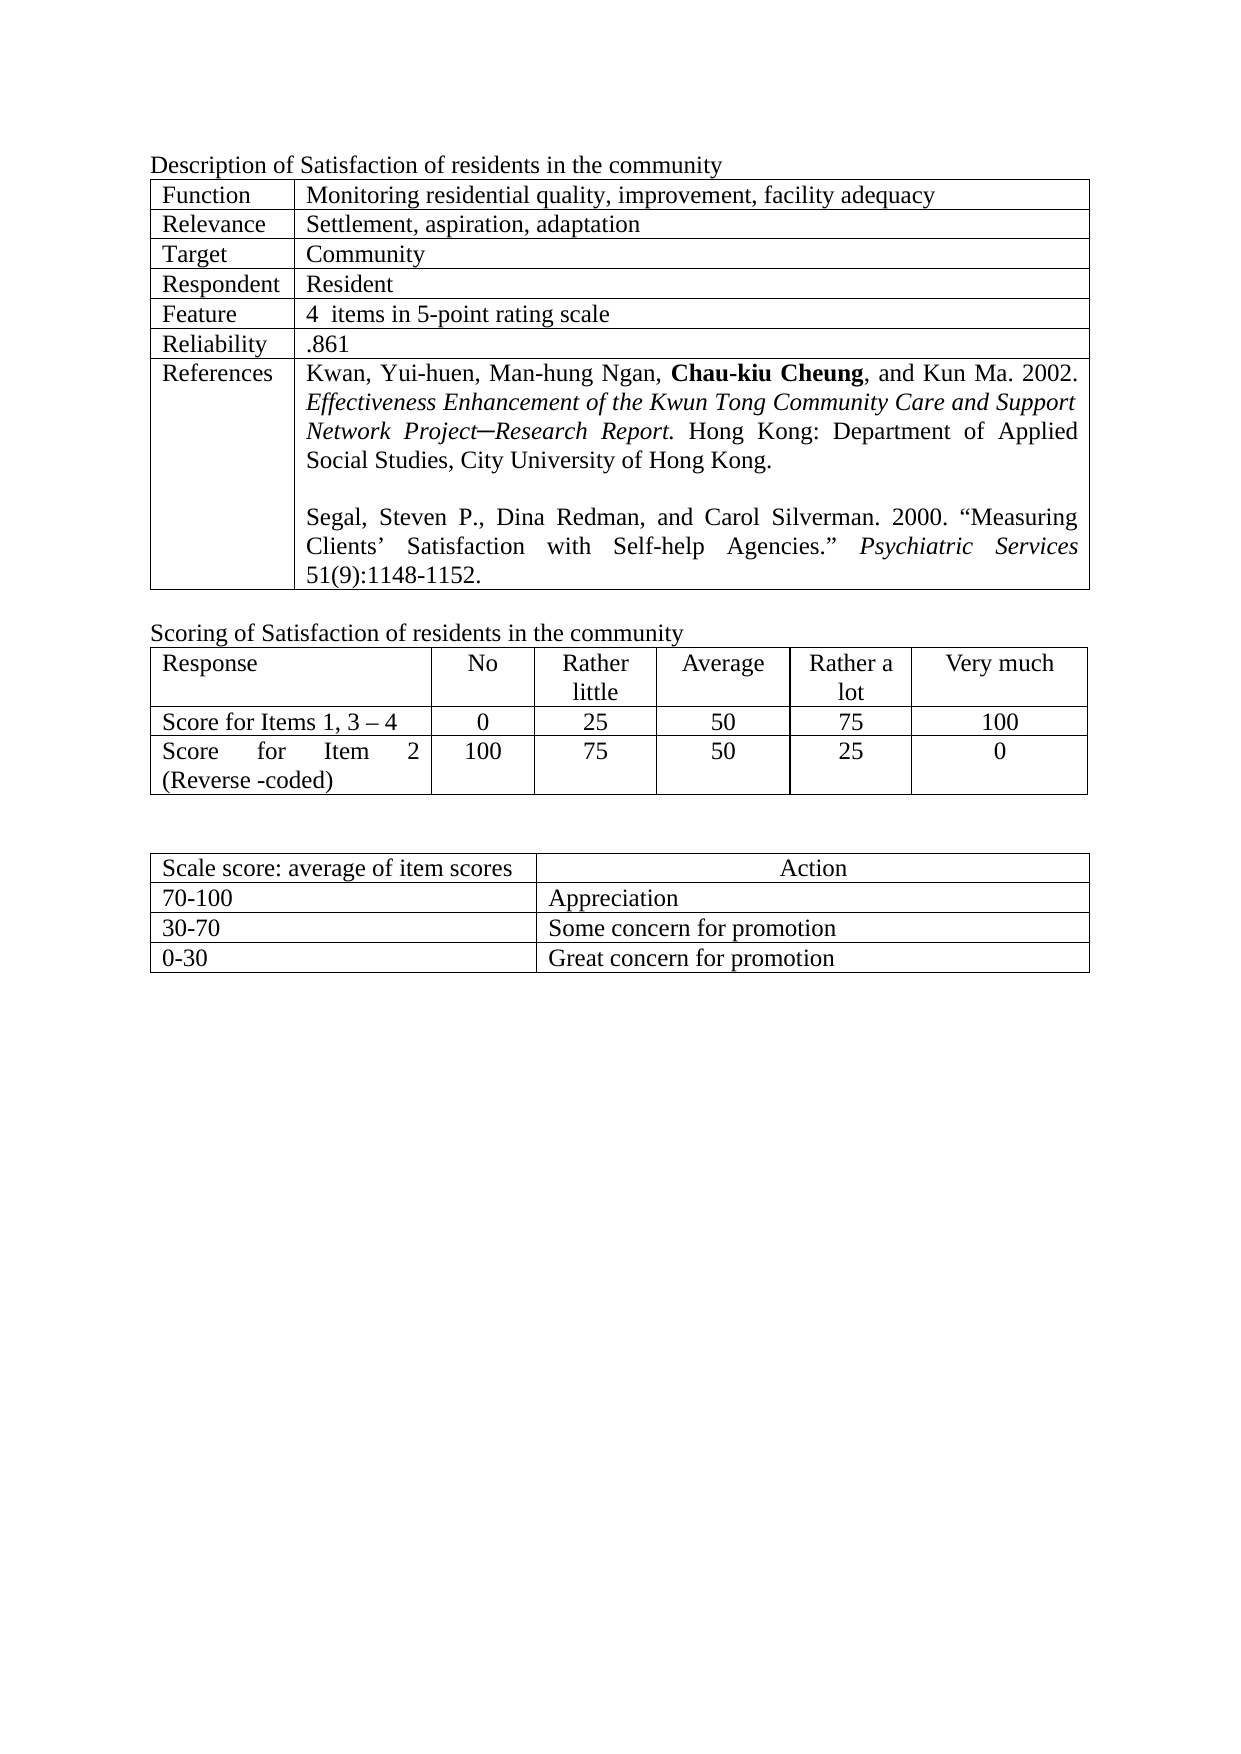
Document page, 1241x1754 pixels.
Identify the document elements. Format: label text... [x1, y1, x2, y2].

table_header Average [657, 648, 789, 706]
table_cell 30-70 [151, 913, 536, 942]
table_header Very much [912, 648, 1087, 706]
table_cell Score for Items 1, 3 – 4 [151, 707, 431, 735]
table_header Rather little [535, 648, 656, 706]
table_header Response [151, 648, 431, 706]
table_header Rather a lot [791, 648, 911, 706]
table_cell 75 [791, 707, 911, 735]
table_cell Great concern for promotion [537, 943, 1089, 972]
table_cell Appreciation [537, 883, 1089, 912]
text Scoring of Satisfaction of residents in the community [150, 618, 1090, 647]
text Description of Satisfaction of residents in the community [150, 150, 1090, 179]
table_cell Target [151, 239, 294, 268]
table_cell Feature [151, 299, 294, 328]
table_cell 70-100 [151, 883, 536, 912]
table_cell Respondent [151, 269, 294, 298]
table_header Monitoring residential quality, improvement, facility adequacy [295, 180, 1089, 208]
table_cell 0 [912, 736, 1087, 794]
table_cell Community [295, 239, 1089, 268]
table_header Scale score: average of item scores [151, 854, 536, 882]
table_cell 75 [535, 736, 656, 794]
table_cell Reliability [151, 329, 294, 357]
table_header Function [151, 180, 294, 208]
table_cell 100 [432, 736, 534, 794]
table_cell 50 [657, 707, 789, 735]
table_header No [432, 648, 534, 706]
table_cell Some concern for promotion [537, 913, 1089, 942]
table_cell Resident [295, 269, 1089, 298]
table_cell 0 [432, 707, 534, 735]
table_header Action [537, 854, 1089, 882]
table_cell Relevance [151, 210, 294, 238]
table_cell 100 [912, 707, 1087, 735]
table_cell 25 [791, 736, 911, 794]
table_cell 4 items in 5-point rating scale [295, 299, 1089, 328]
table_cell References [151, 359, 294, 588]
table_cell Kwan, Yui-huen, Man-hung Ngan, Chau-kiu Cheung, and Kun Ma. 2002. Effectiveness Enhancement of the Kwun Tong Community Care and Support Network Project─Research Report. Hong Kong: Department of Applied Social Studies, City University of Hong Kong. Segal, Steven P., Dina Redman, and Carol Silverman. 2000. “Measuring Clients’ Satisfaction with Self-help Agencies.” Psychiatric Services 51(9):1148-1152. [295, 359, 1089, 588]
table_cell 25 [535, 707, 656, 735]
table_cell 0-30 [151, 943, 536, 972]
table_cell Score for Item 2 (Reverse -coded) [151, 736, 431, 794]
table_cell 50 [657, 736, 789, 794]
table_cell .861 [295, 329, 1089, 357]
table_cell Settlement, aspiration, adaptation [295, 210, 1089, 238]
